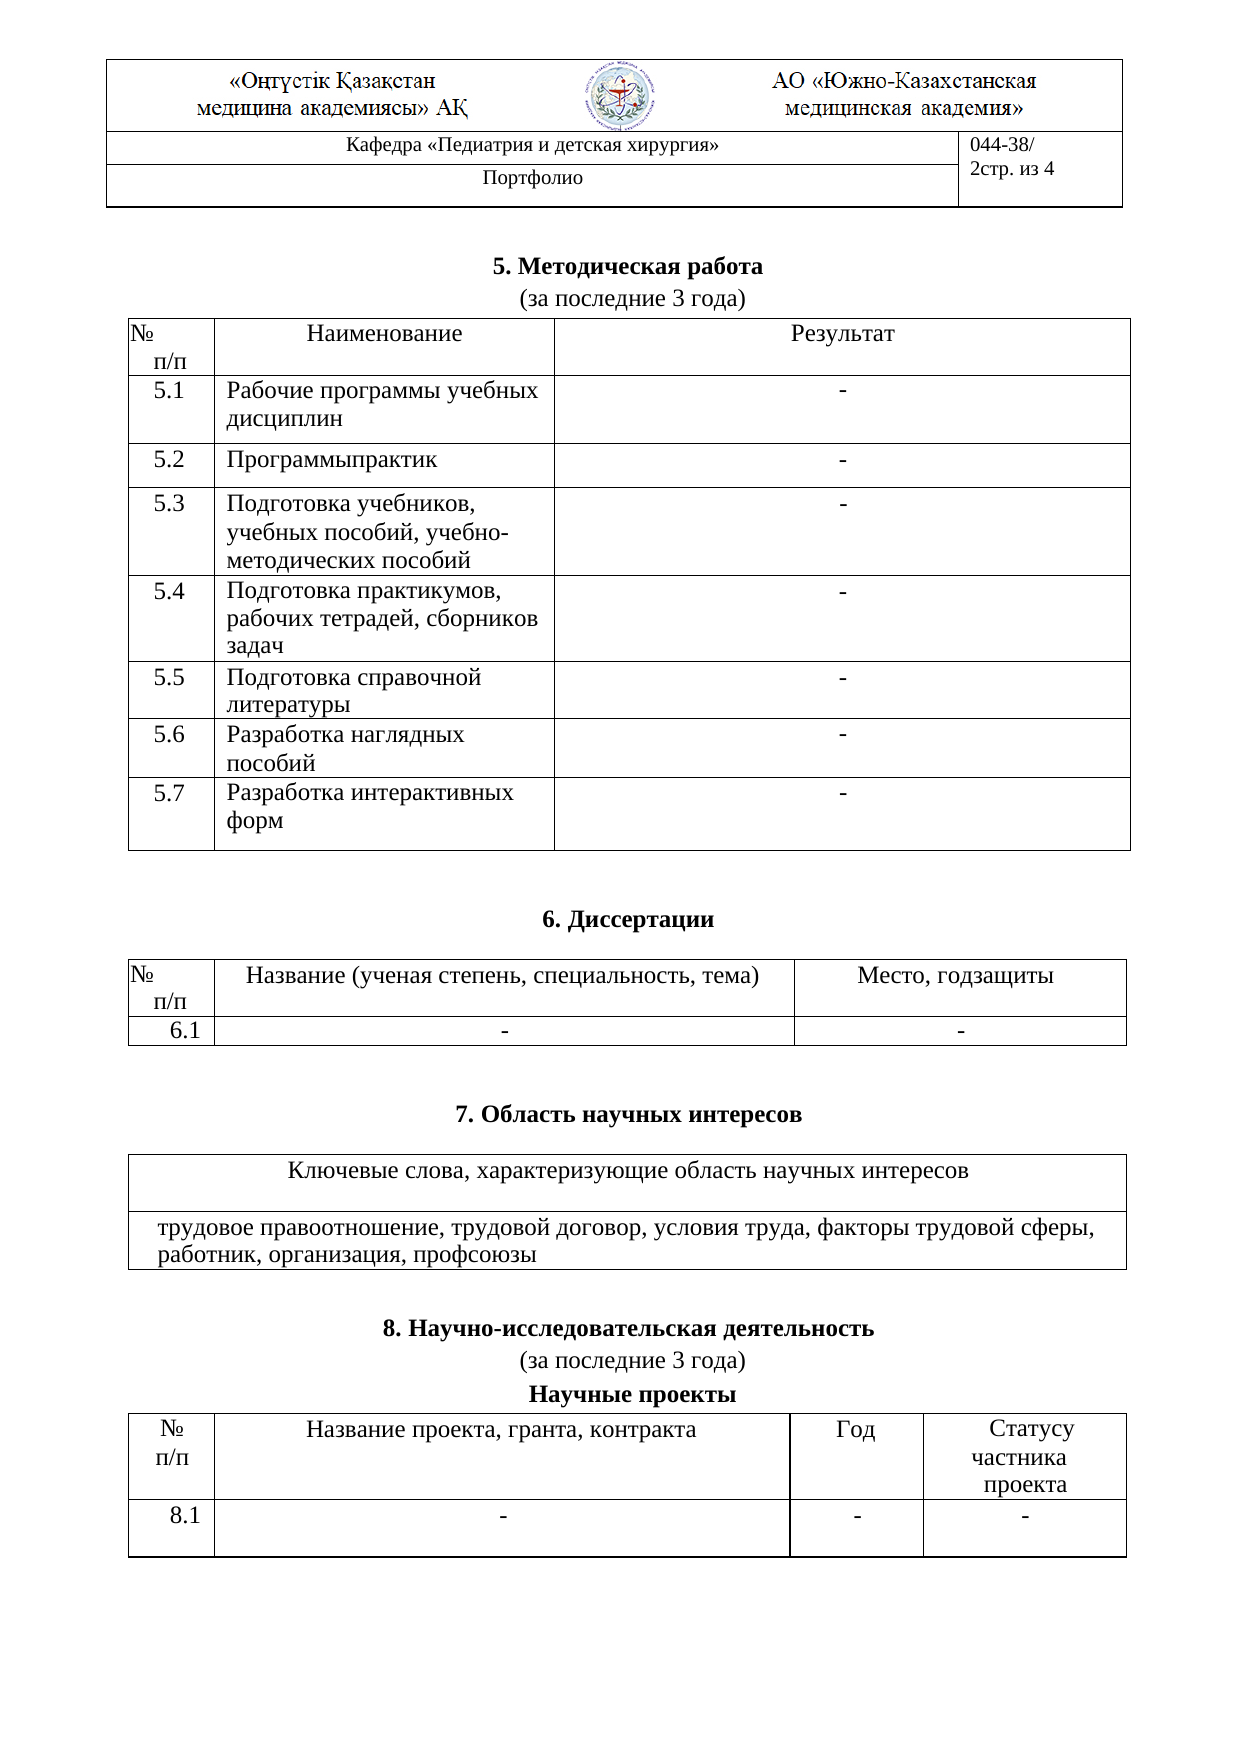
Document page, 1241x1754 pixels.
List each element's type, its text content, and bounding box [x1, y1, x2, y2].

table_cell 5.5 [129, 662, 214, 718]
table_cell - [215, 1500, 789, 1556]
table_cell - [791, 1500, 923, 1556]
table_cell 5.1 [129, 376, 214, 443]
table_header Название проекта, гранта, контракта [215, 1414, 789, 1499]
table_cell - [555, 778, 1130, 850]
table_header № п/п [129, 319, 214, 375]
table_cell - [555, 488, 1130, 575]
table_cell - [555, 719, 1130, 777]
list Методическая работа [493, 251, 1146, 280]
table_cell Программыпрактик [215, 444, 554, 487]
table_header Год [791, 1414, 923, 1499]
picture [162, 60, 1067, 131]
table_cell Подготовка учебников, учебных пособий, учебно- методических пособий [215, 488, 554, 575]
table_cell - [555, 376, 1130, 443]
table_cell 5.2 [129, 444, 214, 487]
text (за последние 3 года) [513, 1346, 751, 1374]
table_cell Подготовка справочной литературы [215, 662, 554, 718]
table_header Результат [555, 319, 1130, 375]
table_cell 5.7 [129, 778, 214, 850]
table_cell 5.3 [129, 488, 214, 575]
table_cell 8.1 [129, 1500, 214, 1556]
table_header Ключевые слова, характеризующие область научных интересов [129, 1155, 1126, 1211]
table_cell - [795, 1017, 1126, 1044]
table_cell Подготовка практикумов, рабочих тетрадей, сборников задач [215, 576, 554, 661]
table_cell Рабочие программы учебных дисциплин [215, 376, 554, 443]
table_cell - [555, 576, 1130, 661]
table_header № п/п [129, 1414, 214, 1499]
text Научные проекты [513, 1379, 751, 1408]
table_cell - [555, 444, 1130, 487]
table_cell 5.4 [129, 576, 214, 661]
table_cell Разработка наглядных пособий [215, 719, 554, 777]
text (за последние 3 года) [513, 283, 751, 312]
table_header № п/п [129, 960, 214, 1016]
table_cell трудовое правоотношение, трудовой договор, условия труда, факторы трудовой сферы, работник, организация, профсоюзы [129, 1212, 1126, 1268]
table_header Наименование [215, 319, 554, 375]
table_cell - [555, 662, 1130, 718]
table_header Место, годзащиты [795, 960, 1126, 1016]
list Научно-исследовательская деятельность [383, 1313, 1147, 1342]
table_cell - [924, 1500, 1126, 1556]
table_cell 5.6 [129, 719, 214, 777]
table_header Название (ученая степень, специальность, тема) [215, 960, 794, 1016]
list Область научных интересов [455, 1099, 1151, 1128]
table_cell Разработка интерактивных форм [215, 778, 554, 850]
list Диссертации [542, 904, 1151, 933]
table_cell 6.1 [129, 1017, 214, 1044]
table_header Статусучастника проекта [924, 1414, 1126, 1499]
table_cell - [215, 1017, 794, 1044]
